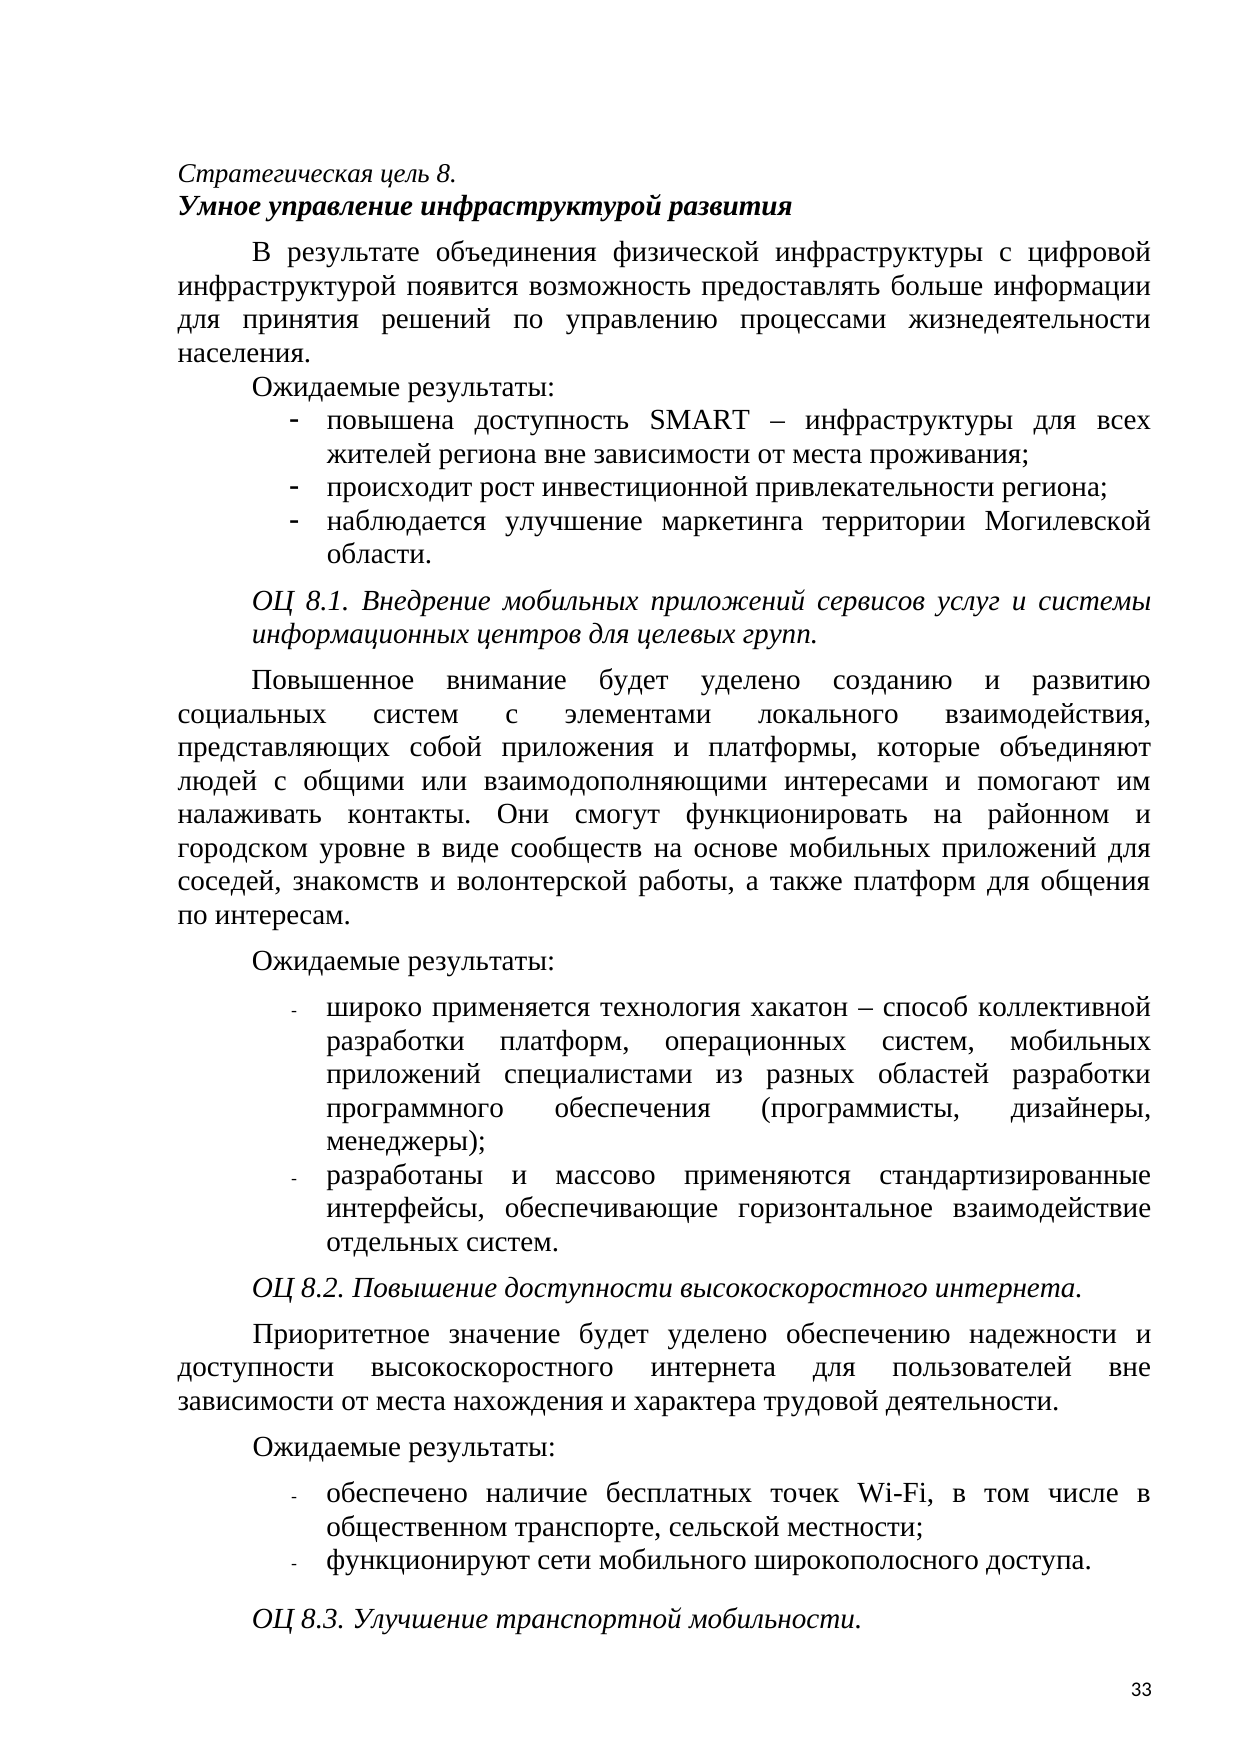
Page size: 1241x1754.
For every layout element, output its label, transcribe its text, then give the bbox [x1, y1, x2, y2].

list происходит рост инвестиционной привлекательности региона; [289, 469, 1152, 503]
list наблюдается улучшение маркетинга территории Могилевской области. [289, 503, 1152, 570]
text Умное управление инфраструктурой развития [177, 188, 1152, 222]
text Ожидаемые результаты: [252, 943, 1152, 977]
text Повышенное внимание будет уделено созданию и развитию социальных систем с элементами локального взаимодействия, представляющих собой приложения и платформы, которые объединяют людей с общими или взаимодополняющими интересами и помогают им налаживать контакты. Они смогут функционировать на районном и городском уровне в виде сообществ на основе мобильных приложений для соседей, знакомств и волонтерской работы, а также платформ для общения по интересам. [177, 662, 1152, 931]
list широко применяется технология хакатон – способ коллективной разработки платформ, операционных систем, мобильных приложений специалистами из разных областей разработки программного обеспечения (программисты, дизайнеры, менеджеры); [289, 989, 1152, 1157]
text ОЦ 8.3. Улучшение транспортной мобильности. [252, 1601, 1152, 1634]
list повышена доступность SMART – инфраструктуры для всех жителей региона вне зависимости от места проживания; [289, 402, 1152, 469]
text ОЦ 8.1. Внедрение мобильных приложений сервисов услуг и системы информационных центров для целевых групп. [252, 583, 1152, 650]
subtitle Стратегическая цель 8. [177, 157, 1152, 188]
list разработаны и массово применяются стандартизированные интерфейсы, обеспечивающие горизонтальное взаимодействие отдельных систем. [289, 1157, 1152, 1257]
list Ожидаемые результаты: [177, 369, 1152, 402]
list обеспечено наличие бесплатных точек Wi-Fi, в том числе в общественном транспорте, сельской местности; [289, 1475, 1152, 1542]
text Ожидаемые результаты: [252, 1429, 1152, 1463]
text Приоритетное значение будет уделено обеспечению надежности и доступности высокоскоростного интернета для пользователей вне зависимости от места нахождения и характера трудовой деятельности. [177, 1316, 1152, 1417]
list В результате объединения физической инфраструктуры с цифровой инфраструктурой появится возможность предоставлять больше информации для принятия решений по управлению процессами жизнедеятельности населения. [177, 234, 1152, 369]
list функционируют сети мобильного широкополосного доступа. [289, 1542, 1152, 1576]
text ОЦ 8.2. Повышение доступности высокоскоростного интернета. [252, 1270, 1152, 1303]
